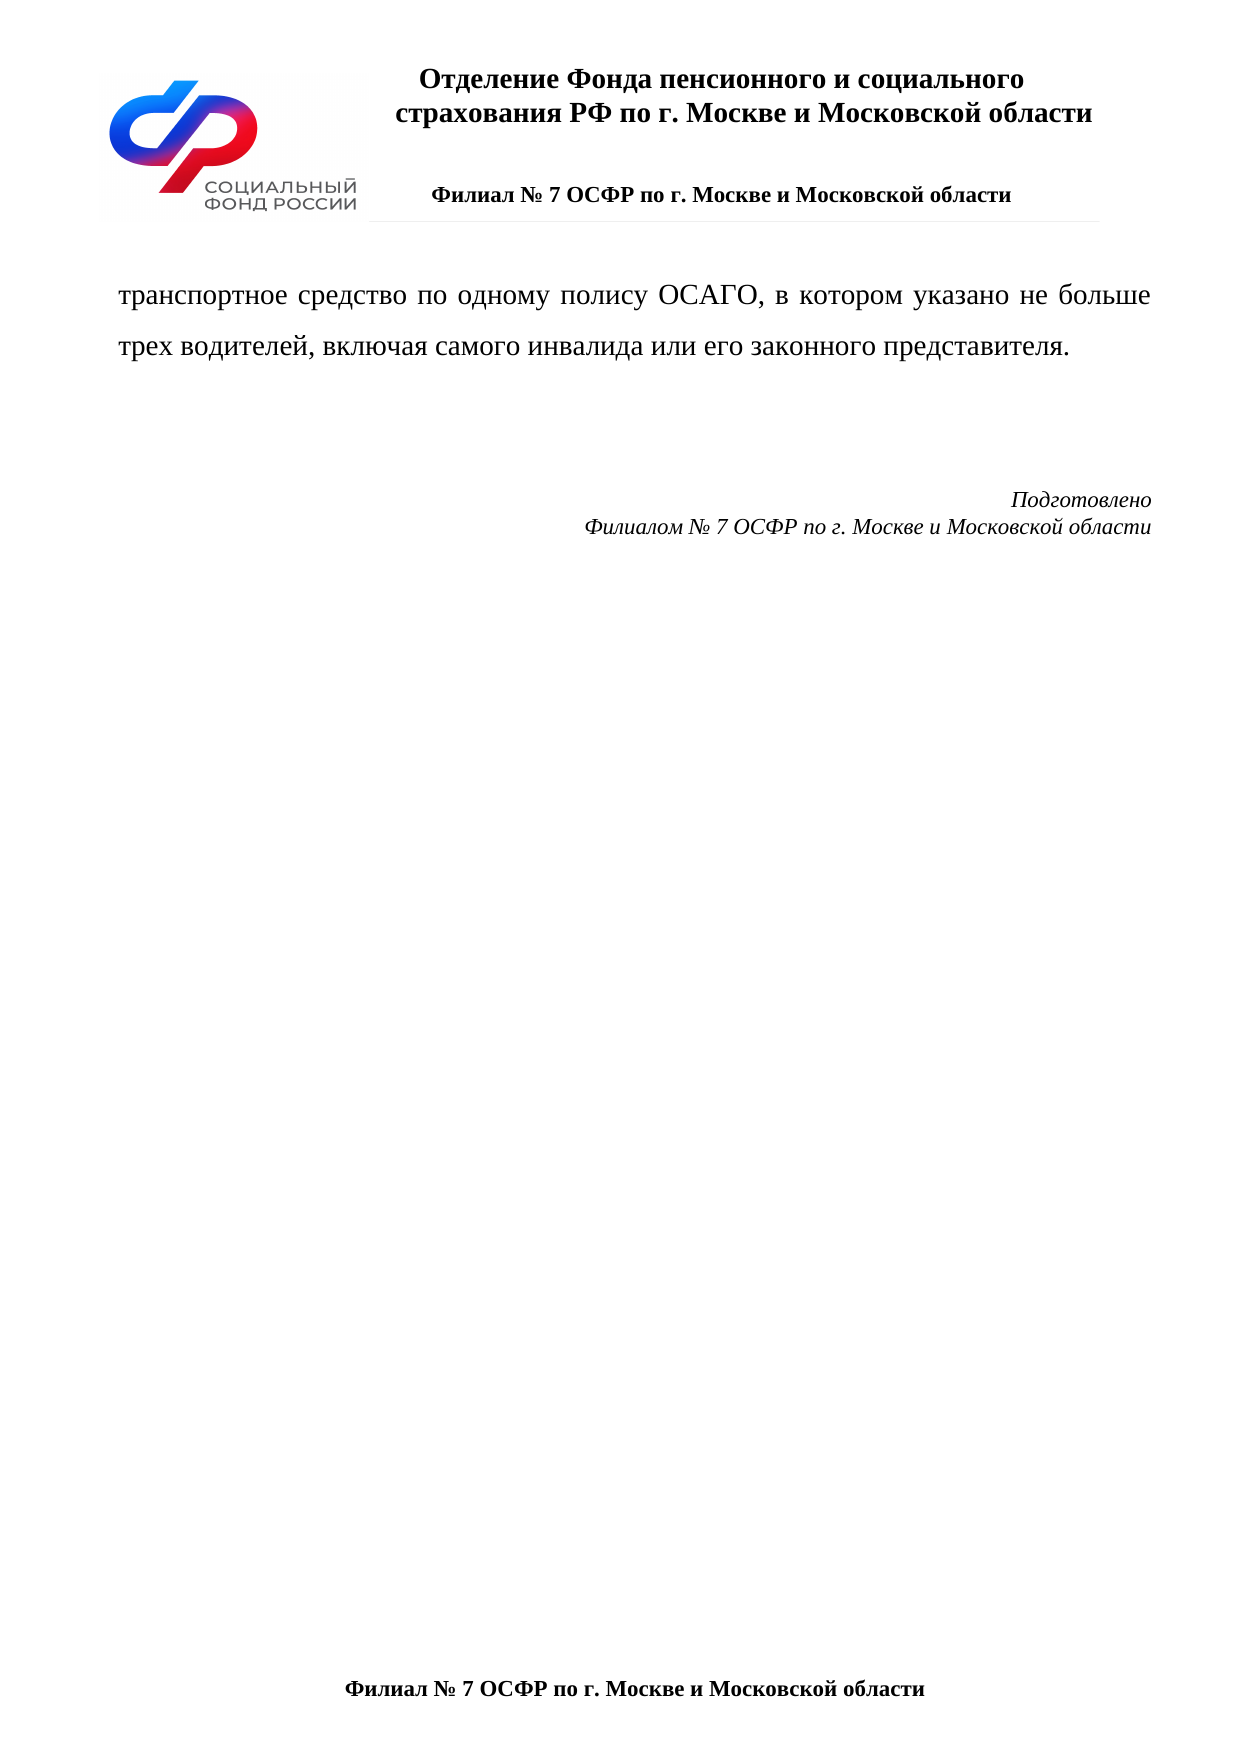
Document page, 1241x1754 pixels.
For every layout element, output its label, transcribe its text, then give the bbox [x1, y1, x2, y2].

picture [98, 73, 370, 222]
text Филиалом № 7 ОСФР по г. Москве и Московской области [118, 513, 1152, 539]
text Подготовлено [118, 487, 1152, 513]
